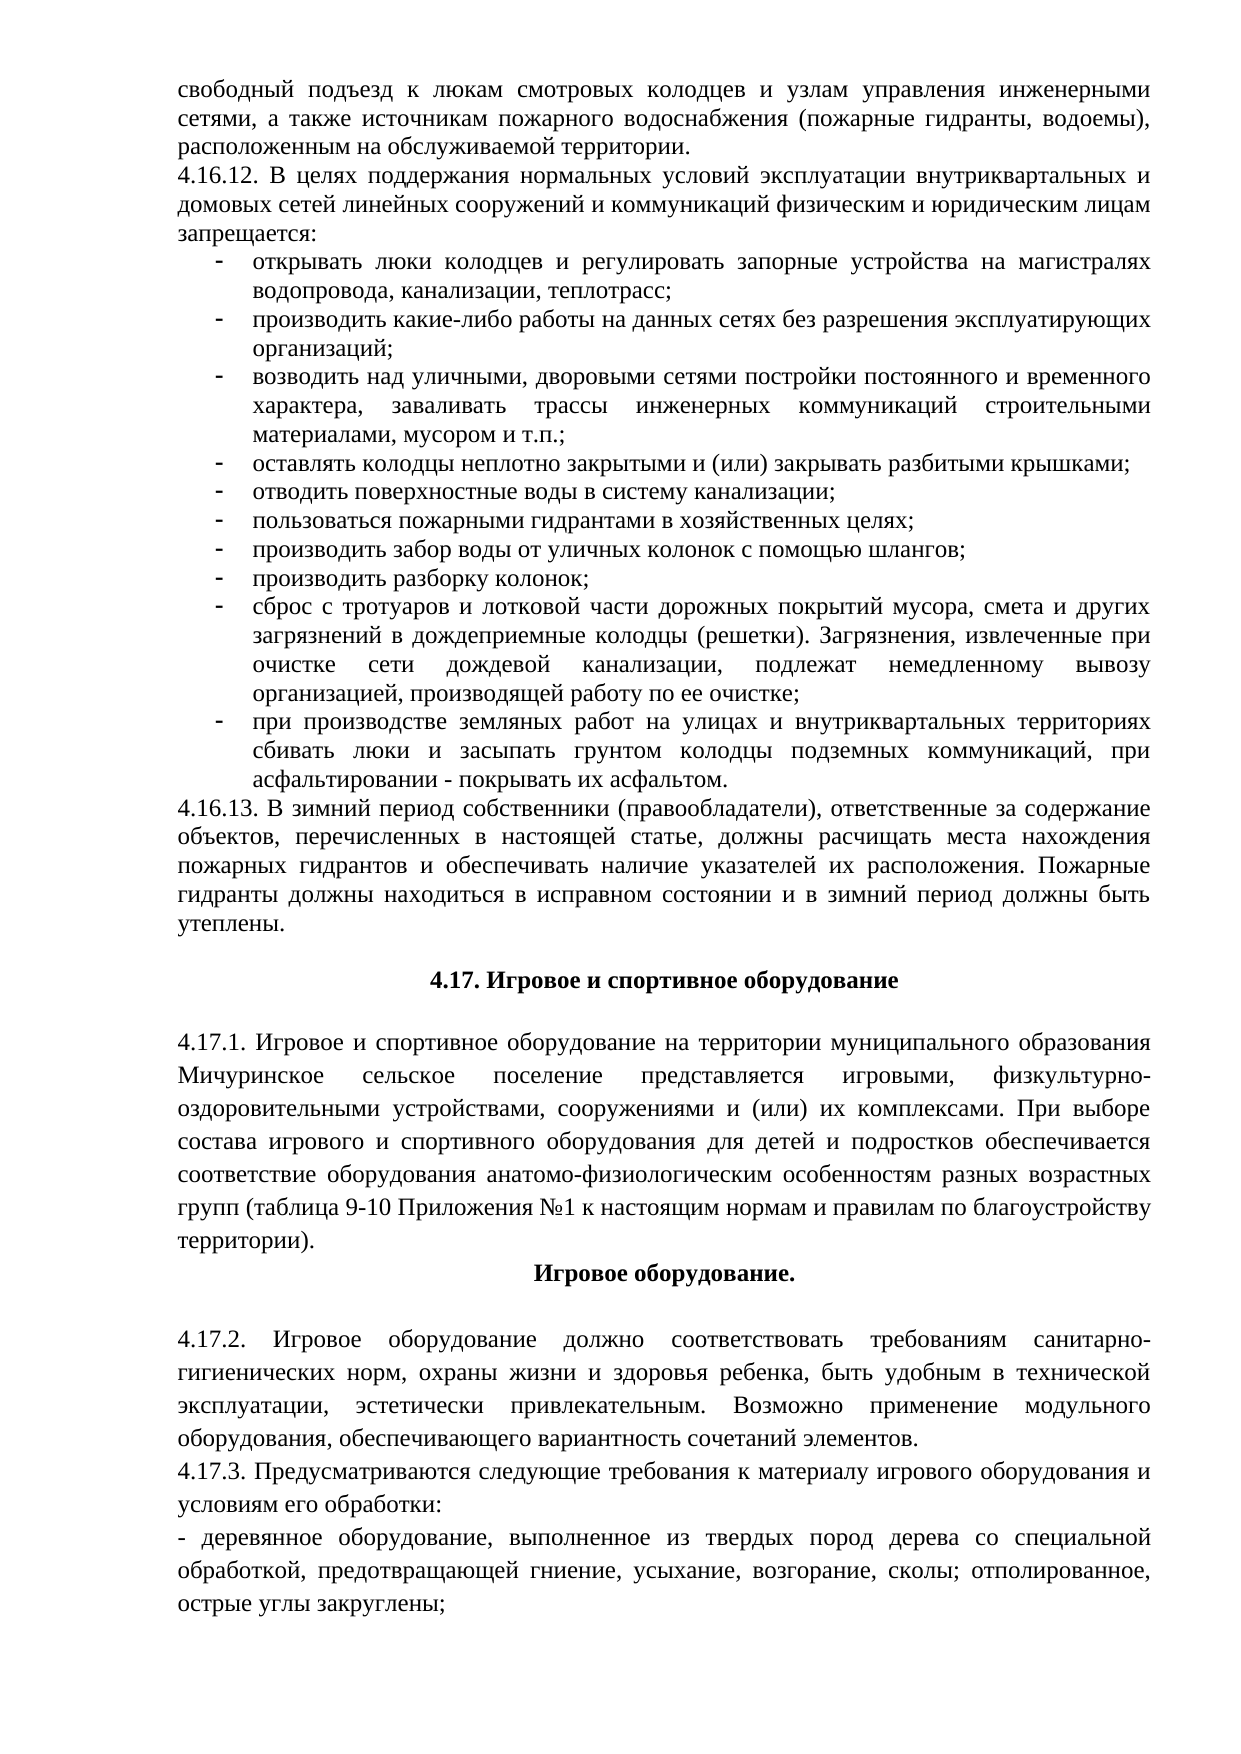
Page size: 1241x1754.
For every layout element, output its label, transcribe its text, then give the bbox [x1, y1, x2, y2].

text 4.16.12. В целях поддержания нормальных условий эксплуатации внутриквартальных и домовых сетей линейных сооружений и коммуникаций физическим и юридическим лицам запрещается: [177, 160, 1152, 246]
list открывать люки колодцев и регулировать запорные устройства на магистралях водопровода, канализации, теплотрасс; [215, 246, 1152, 304]
list производить разборку колонок; [215, 563, 1152, 591]
list оставлять колодцы неплотно закрытыми и (или) закрывать разбитыми крышками; [215, 448, 1152, 476]
list производить забор воды от уличных колонок с помощью шлангов; [215, 534, 1152, 563]
list возводить над уличными, дворовыми сетями постройки постоянного и временного характера, заваливать трассы инженерных коммуникаций строительными материалами, мусором и т.п.; [215, 361, 1152, 448]
text 4.17.1. Игровое и спортивное оборудование на территории муниципального образования Мичуринское сельское поселение представляется игровыми, физкультурно-оздоровительными устройствами, сооружениями и (или) их комплексами. При выборе состава игрового и спортивного оборудования для детей и подростков обеспечивается соответствие оборудования анатомо-физиологическим особенностям разных возрастных групп (таблица 9-10 Приложения №1 к настоящим нормам и правилам по благоустройству территории). [177, 994, 1152, 1254]
list отводить поверхностные воды в систему канализации; [215, 476, 1152, 505]
text Игровое оборудование. [177, 1258, 1152, 1287]
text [177, 74, 1152, 160]
text - деревянное оборудование, выполненное из твердых пород дерева со специальной обработкой, предотвращающей гниение, усыхание, возгорание, сколы; отполированное, острые углы закруглены; [177, 1522, 1152, 1617]
text 4.16.13. В зимний период собственники (правообладатели), ответственные за содержание объектов, перечисленных в настоящей статье, должны расчищать места нахождения пожарных гидрантов и обеспечивать наличие указателей их расположения. Пожарные гидранты должны находиться в исправном состоянии и в зимний период должны быть утеплены. [177, 793, 1152, 936]
text 4.17.2. Игровое оборудование должно соответствовать требованиям санитарно-гигиенических норм, охраны жизни и здоровья ребенка, быть удобным в технической эксплуатации, эстетически привлекательным. Возможно применение модульного оборудования, обеспечивающего вариантность сочетаний элементов. [177, 1324, 1152, 1452]
text 4.17. Игровое и спортивное оборудование [177, 936, 1152, 994]
list производить какие-либо работы на данных сетях без разрешения эксплуатирующих организаций; [215, 304, 1152, 361]
text 4.17.3. Предусматриваются следующие требования к материалу игрового оборудования и условиям его обработки: [177, 1456, 1152, 1518]
list при производстве земляных работ на улицах и внутриквартальных территориях сбивать люки и засыпать грунтом колодцы подземных коммуникаций, при асфальтировании - покрывать их асфальтом. [215, 706, 1152, 793]
list пользоваться пожарными гидрантами в хозяйственных целях; [215, 505, 1152, 534]
list сброс с тротуаров и лотковой части дорожных покрытий мусора, смета и других загрязнений в дождеприемные колодцы (решетки). Загрязнения, извлеченные при очистке сети дождевой канализации, подлежат немедленному вывозу организацией, производящей работу по ее очистке; [215, 591, 1152, 706]
